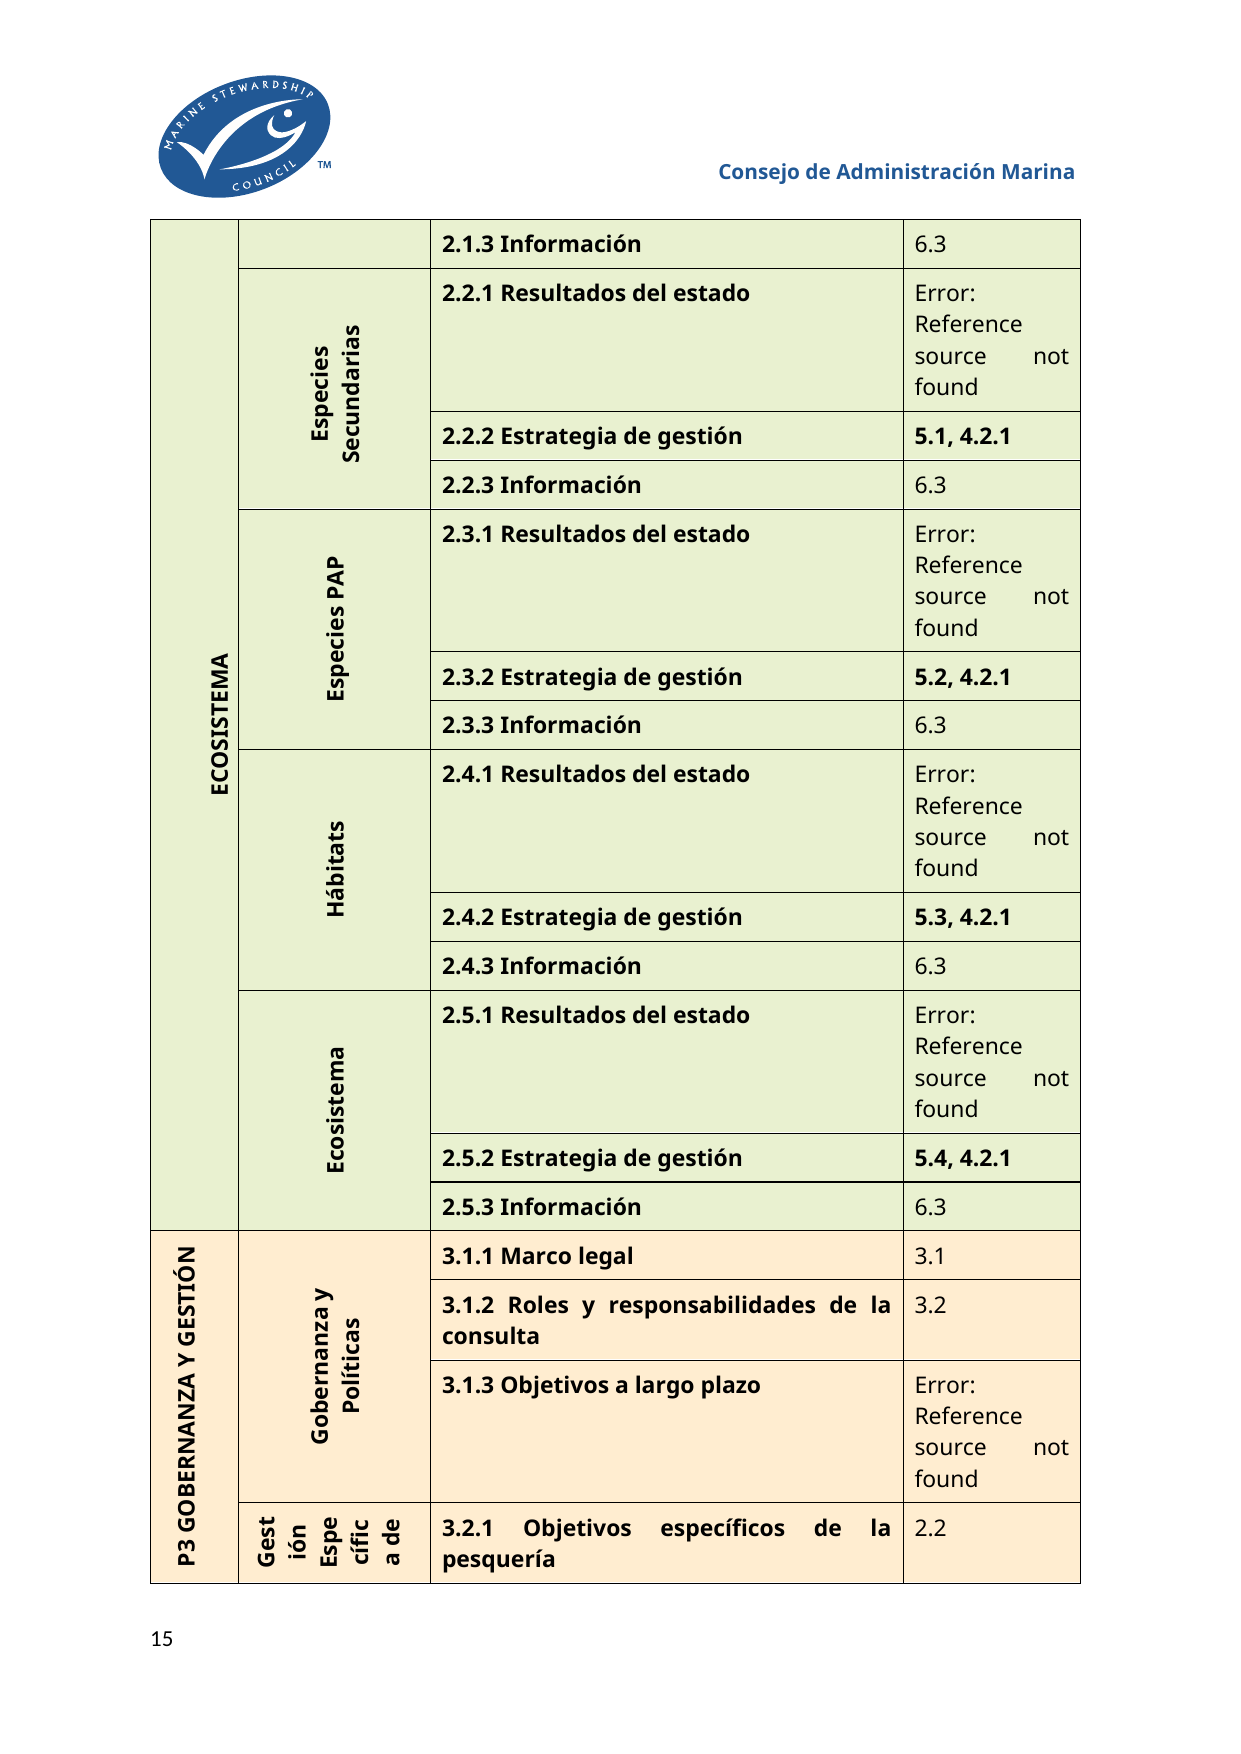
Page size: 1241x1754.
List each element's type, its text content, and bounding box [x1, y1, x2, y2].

table_cell 5.3 [904, 1183, 1080, 1230]
table_cell 2.3.2 Estrategia de gestión [431, 652, 903, 700]
table_cell 2.4.3 Información [431, 942, 903, 990]
table_cell 5.3 [904, 701, 1080, 749]
table_cell 5.3 [904, 220, 1080, 268]
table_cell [239, 1503, 430, 1582]
table_cell 3.1.2 Roles y responsabilidades de la consulta [431, 1280, 903, 1359]
table_cell 2.5.3 Información [431, 1183, 903, 1230]
table_cell 2.5.2 Estrategia de gestión [431, 1134, 903, 1181]
table_cell 2.2.2 Estrategia de gestión [431, 412, 903, 459]
table_cell 3.1.1 Marco legal [431, 1231, 903, 1279]
table_cell Especies PAP [239, 510, 430, 749]
table_cell 5.3 [904, 942, 1080, 990]
table_cell 2.3.1 Resultados del estado [431, 510, 903, 651]
table_cell 2.2.3 Información [431, 461, 903, 508]
table_cell 5.3, 4.2.1 [904, 893, 1080, 941]
table_cell 5.3 [904, 461, 1080, 508]
table_cell 2.4.1 Resultados del estado [431, 750, 903, 892]
table_cell 3.2 [904, 1280, 1080, 1359]
table_cell Especies Secundarias [239, 269, 430, 508]
table_cell 2.1.3 Información [431, 220, 903, 268]
table_cell 2.2.1 Resultados del estado [431, 269, 903, 411]
table_cell 2.2 [904, 1503, 1080, 1582]
table_cell 3.1.3 Objetivos a largo plazo [431, 1361, 903, 1502]
table_cell Hábitats [239, 750, 430, 990]
table_cell 5.1, 4.2.1 [904, 412, 1080, 459]
table_cell 5.2, 4.2.1 [904, 652, 1080, 700]
table_cell P3 GOBERNANZA Y GESTIÓN [151, 1231, 238, 1582]
table_cell Ecosistema [239, 991, 430, 1230]
table_cell 3.2.1 Objetivos específicos de la pesquería [431, 1503, 903, 1582]
table_cell 3.1 [904, 1231, 1080, 1279]
table_cell Gobernanza y Políticas [239, 1231, 430, 1502]
table_cell 2.4.2 Estrategia de gestión [431, 893, 903, 941]
table_cell 2.5.1 Resultados del estado [431, 991, 903, 1132]
table_cell 5.4, 4.2.1 [904, 1134, 1080, 1181]
table_cell 2.3.3 Información [431, 701, 903, 749]
